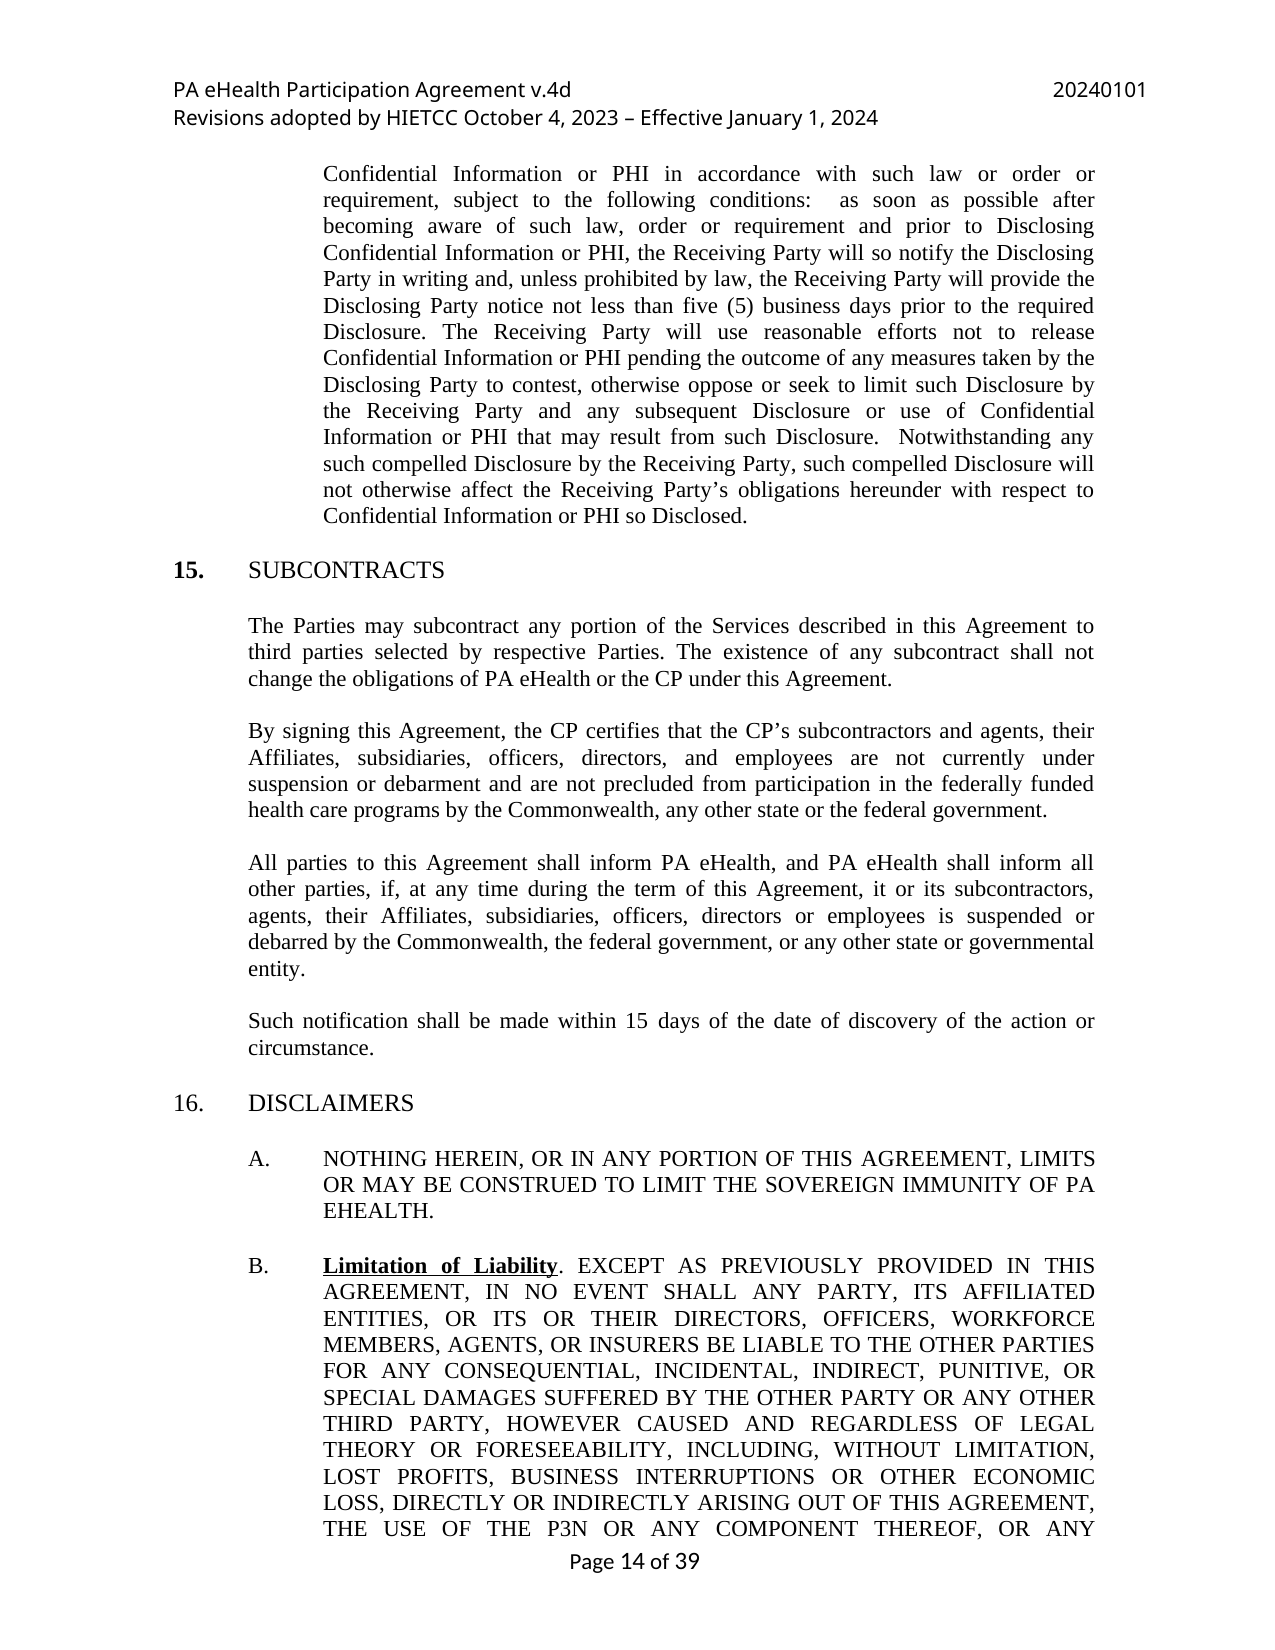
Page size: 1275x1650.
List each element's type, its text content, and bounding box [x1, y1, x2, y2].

subtitle Such notification shall be made within 15 days of the date of discovery of the action or circumstance. [248, 1007, 1096, 1060]
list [248, 160, 1096, 529]
subtitle SUBCONTRACTS [173, 555, 1096, 584]
subtitle All parties to this Agreement shall inform PA eHealth, and PA eHealth shall inform all other parties, if, at any time during the term of this Agreement, it or its subcontractors, agents, their Affiliates, subsidiaries, officers, directors or employees is suspended or debarred by the Commonwealth, the federal government, or any other state or governmental entity. [248, 849, 1096, 981]
text The Parties may subcontract any portion of the Services described in this Agreement to third parties selected by respective Parties. The existence of any subcontract shall not change the obligations of PA eHealth or the CP under this Agreement. [248, 612, 1096, 691]
subtitle 16. DISCLAIMERS [173, 1088, 1096, 1117]
text By signing this Agreement, the CP certifies that the CP’s subcontractors and agents, their Affiliates, subsidiaries, officers, directors, and employees are not currently under suspension or debarment and are not precluded from participation in the federally funded health care programs by the Commonwealth, any other state or the federal government. [248, 717, 1096, 823]
subtitle Nothing HEREIN, OR in any portion of this AGREEMENT, limits or may be construed to limit the sovereign immunity of PA eHealth. [248, 1145, 1096, 1224]
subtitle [248, 1252, 1096, 1542]
